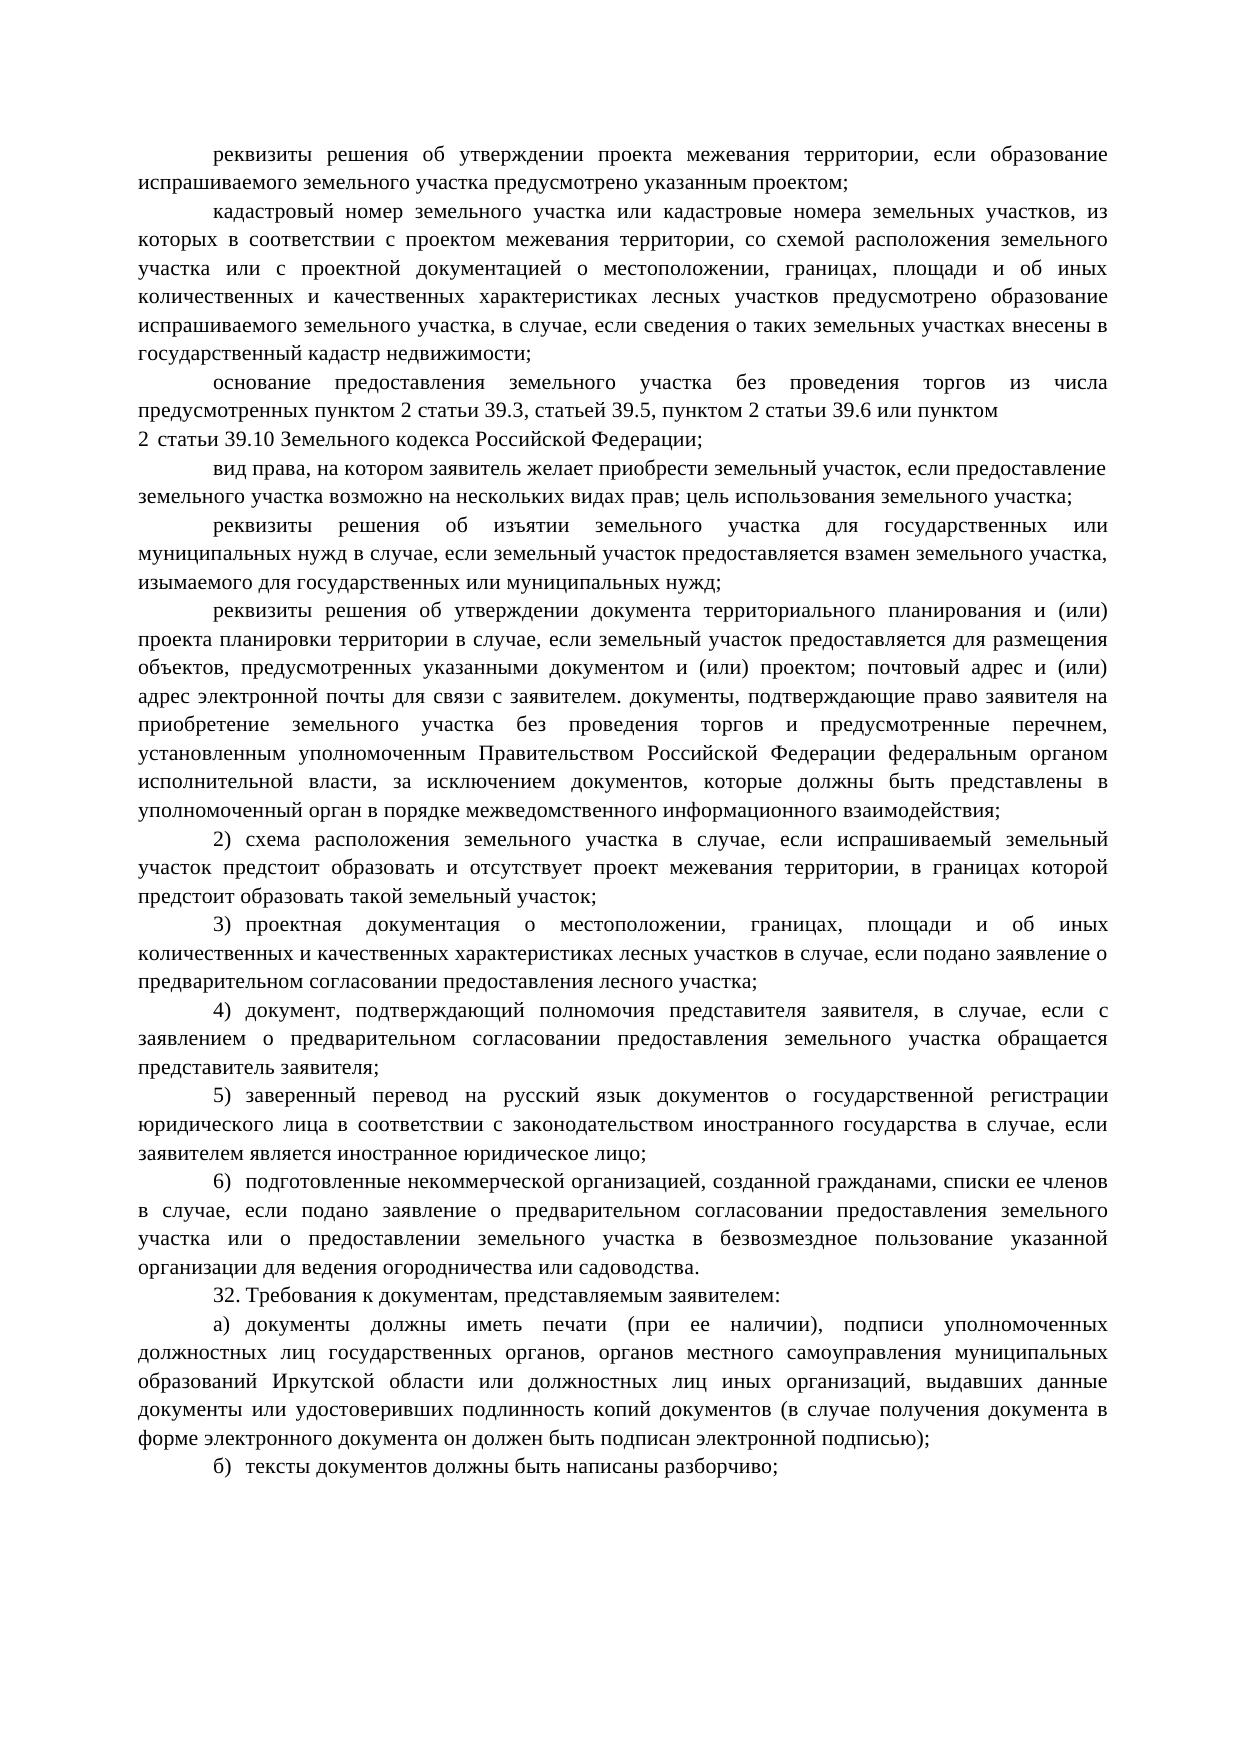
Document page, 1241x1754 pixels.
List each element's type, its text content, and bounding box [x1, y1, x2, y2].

list проектная документация о местоположении, границах, площади и об иных количественных и качественных характеристиках лесных участков в случае, если подано заявление о предварительном согласовании предоставления лесного участка; [138, 909, 1110, 994]
list Требования к документам, представляемым заявителем: [138, 1280, 1112, 1308]
text реквизиты решения об утверждении проекта межевания территории, если образование испрашиваемого земельного участка предусмотрено указанным проектом; [138, 138, 1110, 195]
text основание предоставления земельного участка без проведения торгов из числа предусмотренных пунктом 2 статьи 39.3, статьей 39.5, пунктом 2 статьи 39.6 или пунктом [138, 367, 1110, 424]
text кадастровый номер земельного участка или кадастровые номера земельных участков, из которых в соответствии с проектом межевания территории, со схемой расположения земельного участка или с проектной документацией о местоположении, границах, площади и об иных количественных и качественных характеристиках лесных участков предусмотрено образование испрашиваемого земельного участка, в случае, если сведения о таких земельных участках внесены в государственный кадастр недвижимости; [138, 195, 1110, 367]
text вид права, на котором заявитель желает приобрести земельный участок, если предоставление земельного участка возможно на нескольких видах прав; цель использования земельного участка; [138, 452, 1110, 509]
text реквизиты решения об изъятии земельного участка для государственных или муниципальных нужд в случае, если земельный участок предоставляется взамен земельного участка, изымаемого для государственных или муниципальных нужд; [138, 509, 1110, 595]
text б) тексты документов должны быть написаны разборчиво; [138, 1451, 1112, 1480]
list схема расположения земельного участка в случае, если испрашиваемый земельный участок предстоит образовать и отсутствует проект межевания территории, в границах которой предстоит образовать такой земельный участок; [138, 823, 1110, 909]
list заверенный перевод на русский язык документов о государственной регистрации юридического лица в соответствии с законодательством иностранного государства в случае, если заявителем является иностранное юридическое лицо; [138, 1080, 1110, 1166]
text реквизиты решения об утверждении документа территориального планирования и (или) проекта планировки территории в случае, если земельный участок предоставляется для размещения объектов, предусмотренных указанными документом и (или) проектом; почтовый адрес и (или) адрес электронной почты для связи с заявителем. документы, подтверждающие право заявителя на приобретение земельного участка без проведения торгов и предусмотренные перечнем, установленным уполномоченным Правительством Российской Федерации федеральным органом исполнительной власти, за исключением документов, которые должны быть представлены в уполномоченный орган в порядке межведомственного информационного взаимодействия; [138, 595, 1110, 823]
list статьи 39.10 Земельного кодекса Российской Федерации; [138, 424, 1112, 452]
list документ, подтверждающий полномочия представителя заявителя, в случае, если с заявлением о предварительном согласовании предоставления земельного участка обращается представитель заявителя; [138, 994, 1110, 1080]
text а) документы должны иметь печати (при ее наличии), подписи уполномоченных должностных лиц государственных органов, органов местного самоуправления муниципальных образований Иркутской области или должностных лиц иных организаций, выдавших данные документы или удостоверивших подлинность копий документов (в случае получения документа в форме электронного документа он должен быть подписан электронной подписью); [138, 1308, 1110, 1451]
list подготовленные некоммерческой организацией, созданной гражданами, списки ее членов в случае, если подано заявление о предварительном согласовании предоставления земельного участка или о предоставлении земельного участка в безвозмездное пользование указанной организации для ведения огородничества или садоводства. [138, 1166, 1110, 1280]
